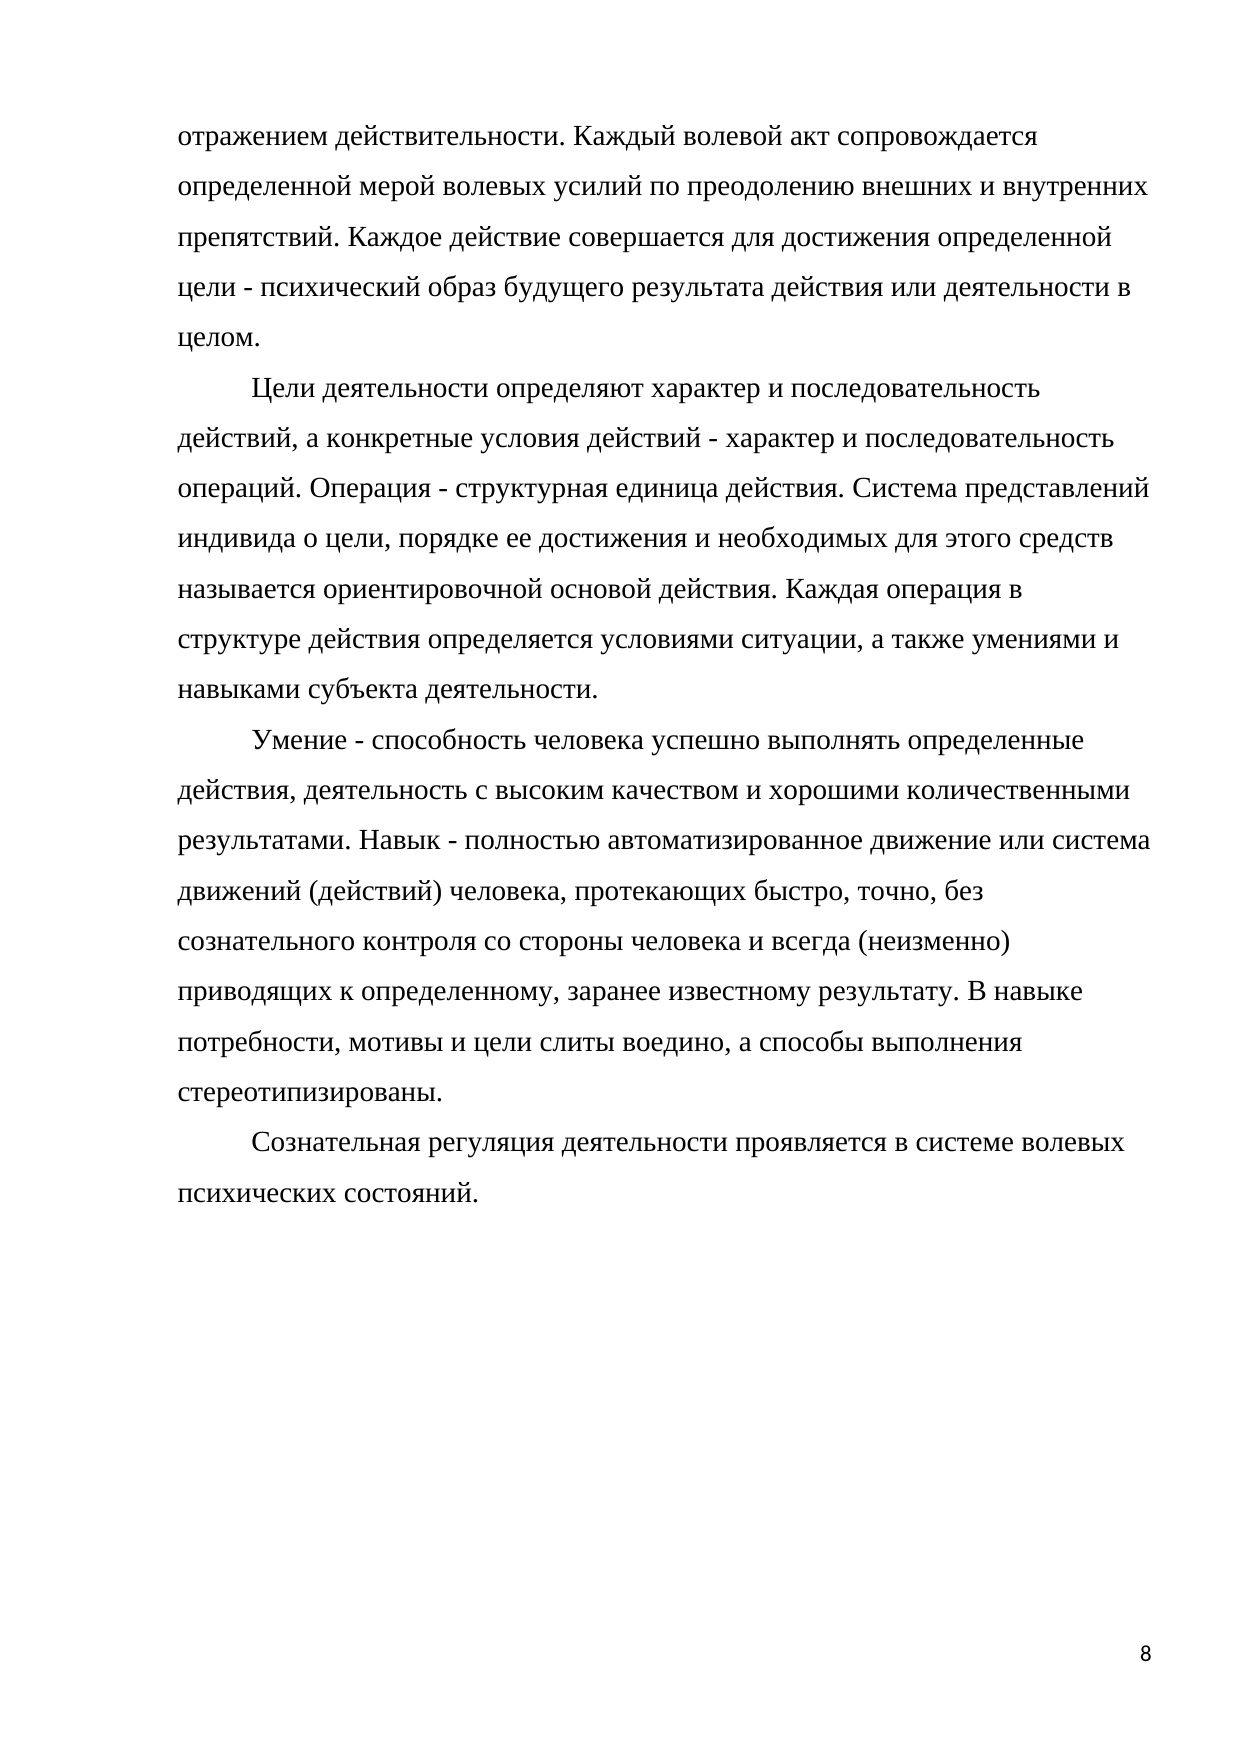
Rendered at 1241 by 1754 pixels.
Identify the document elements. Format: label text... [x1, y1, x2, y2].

text Сознательная регуляция деятельности проявляется в системе волевых психических состояний. [177, 1124, 1152, 1208]
text Цели деятельности определяют характер и последовательность действий, а конкретные условия действий - характер и последовательность операций. Операция - структурная единица действия. Система представлений индивида о цели, порядке ее достижения и необходимых для этого средств называется ориентировочной основой действия. Каждая операция в структуре действия определяется условиями ситуации, а также умениями и навыками субъекта деятельности. [177, 370, 1152, 705]
text Умение - способность человека успешно выполнять определенные действия, деятельность с высоким качеством и хорошими количественными результатами. Навык - полностью автоматизированное движение или система движений (действий) человека, протекающих быстро, точно, без сознательного контроля со стороны человека и всегда (неизменно) приводящих к определенному, заранее известному результату. В навыке потребности, мотивы и цели слиты воедино, а способы выполнения стереотипизированы. [177, 722, 1152, 1108]
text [177, 118, 1152, 353]
